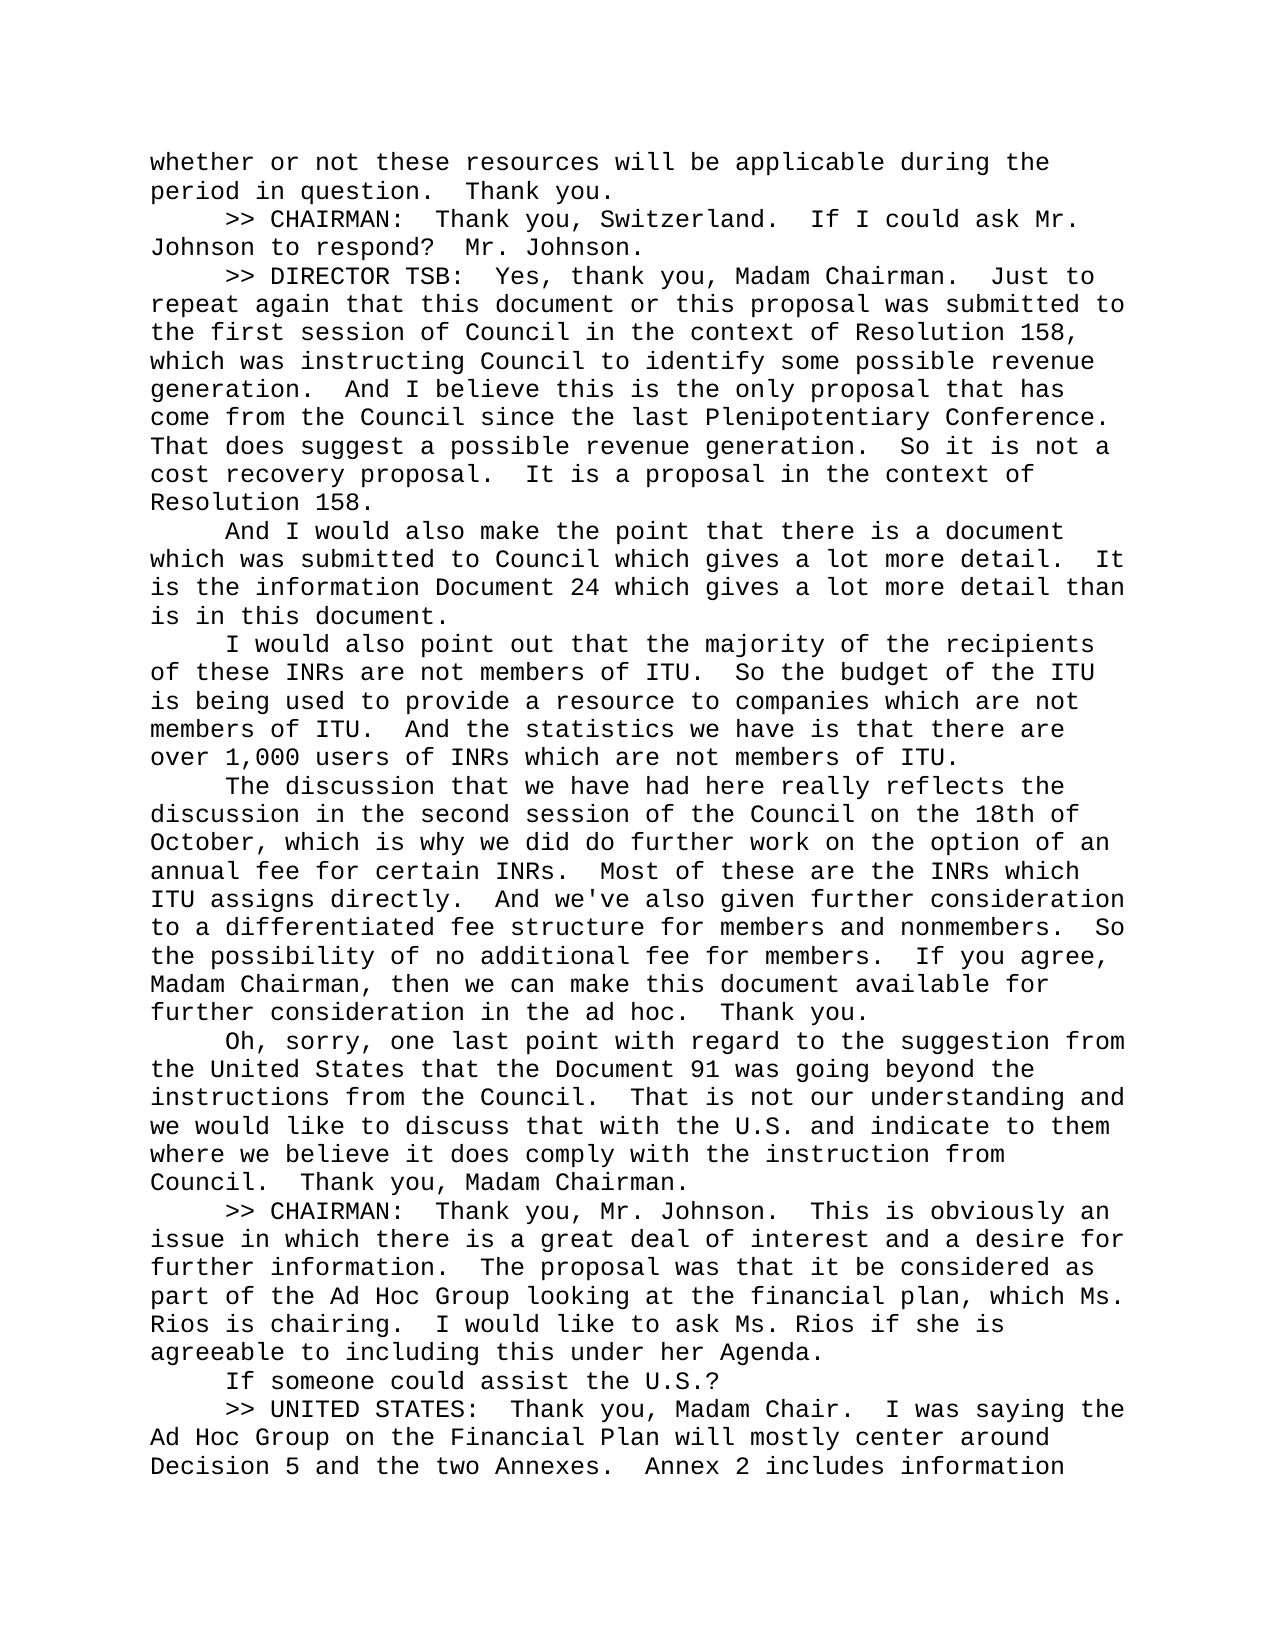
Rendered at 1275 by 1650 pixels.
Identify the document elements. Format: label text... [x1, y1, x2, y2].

text Oh, sorry, one last point with regard to the suggestion from the United States that the Document 91 was going beyond the instructions from the Council. That is not our understanding and we would like to discuss that with the U.S. and indicate to them where we believe it does comply with the instruction from Council. Thank you, Madam Chairman. [150, 1028, 1125, 1198]
text >> CHAIRMAN: Thank you, Mr. Johnson. This is obviously an issue in which there is a great deal of interest and a desire for further information. The proposal was that it be considered as part of the Ad Hoc Group looking at the financial plan, which Ms. Rios is chairing. I would like to ask Ms. Rios if she is agreeable to including this under her Agenda. [150, 1198, 1125, 1368]
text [150, 1397, 1125, 1482]
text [150, 150, 1125, 207]
text The discussion that we have had here really reflects the discussion in the second session of the Council on the 18th of October, which is why we did do further work on the option of an annual fee for certain INRs. Most of these are the INRs which ITU assigns directly. And we've also given further consideration to a differentiated fee structure for members and nonmembers. So the possibility of no additional fee for members. If you agree, Madam Chairman, then we can make this document available for further consideration in the ad hoc. Thank you. [150, 773, 1125, 1028]
text If someone could assist the U.S.? [150, 1368, 1125, 1397]
text >> DIRECTOR TSB: Yes, thank you, Madam Chairman. Just to repeat again that this document or this proposal was submitted to the first session of Council in the context of Resolution 158, which was instructing Council to identify some possible revenue generation. And I believe this is the only proposal that has come from the Council since the last Plenipotentiary Conference. That does suggest a possible revenue generation. So it is not a cost recovery proposal. It is a proposal in the context of Resolution 158. [150, 263, 1125, 518]
text >> CHAIRMAN: Thank you, Switzerland. If I could ask Mr. Johnson to respond? Mr. Johnson. [150, 207, 1125, 263]
text And I would also make the point that there is a document which was submitted to Council which gives a lot more detail. It is the information Document 24 which gives a lot more detail than is in this document. [150, 518, 1125, 632]
text I would also point out that the majority of the recipients of these INRs are not members of ITU. So the budget of the ITU is being used to provide a resource to companies which are not members of ITU. And the statistics we have is that there are over 1,000 users of INRs which are not members of ITU. [150, 632, 1125, 773]
